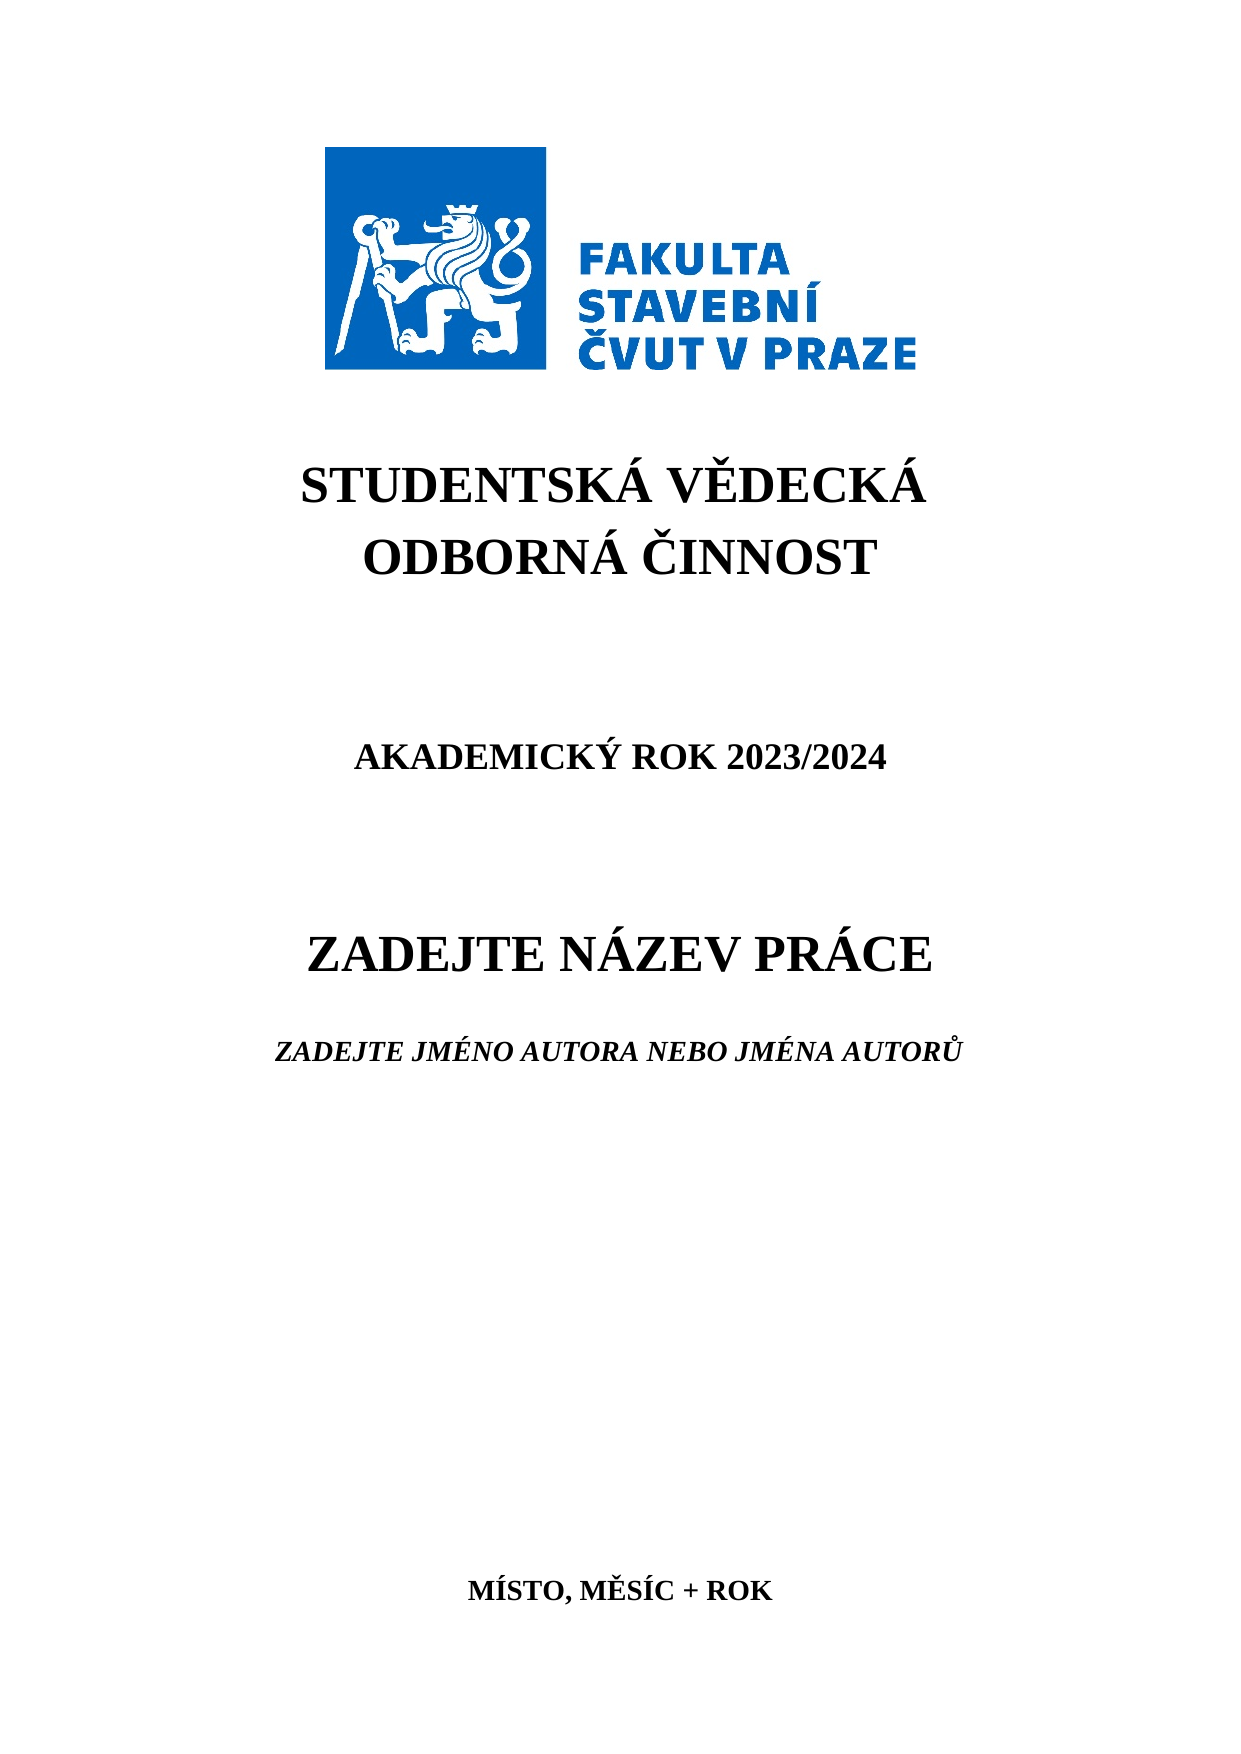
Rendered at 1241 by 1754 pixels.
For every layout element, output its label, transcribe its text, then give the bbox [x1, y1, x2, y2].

text ZADEJTE JMÉNO AUTORA NEBO JMÉNA AUTORŮ [148, 1034, 1093, 1067]
picture [325, 147, 916, 370]
text MÍSTO, MĚSÍC + ROK [148, 1573, 1093, 1606]
text Studentská vědecká odborná činnost [148, 454, 1093, 585]
text AKADEMICKÝ ROK 2023/2024 [148, 734, 1093, 777]
text ZADEJTE NÁZEV PRÁCE [148, 923, 1093, 983]
